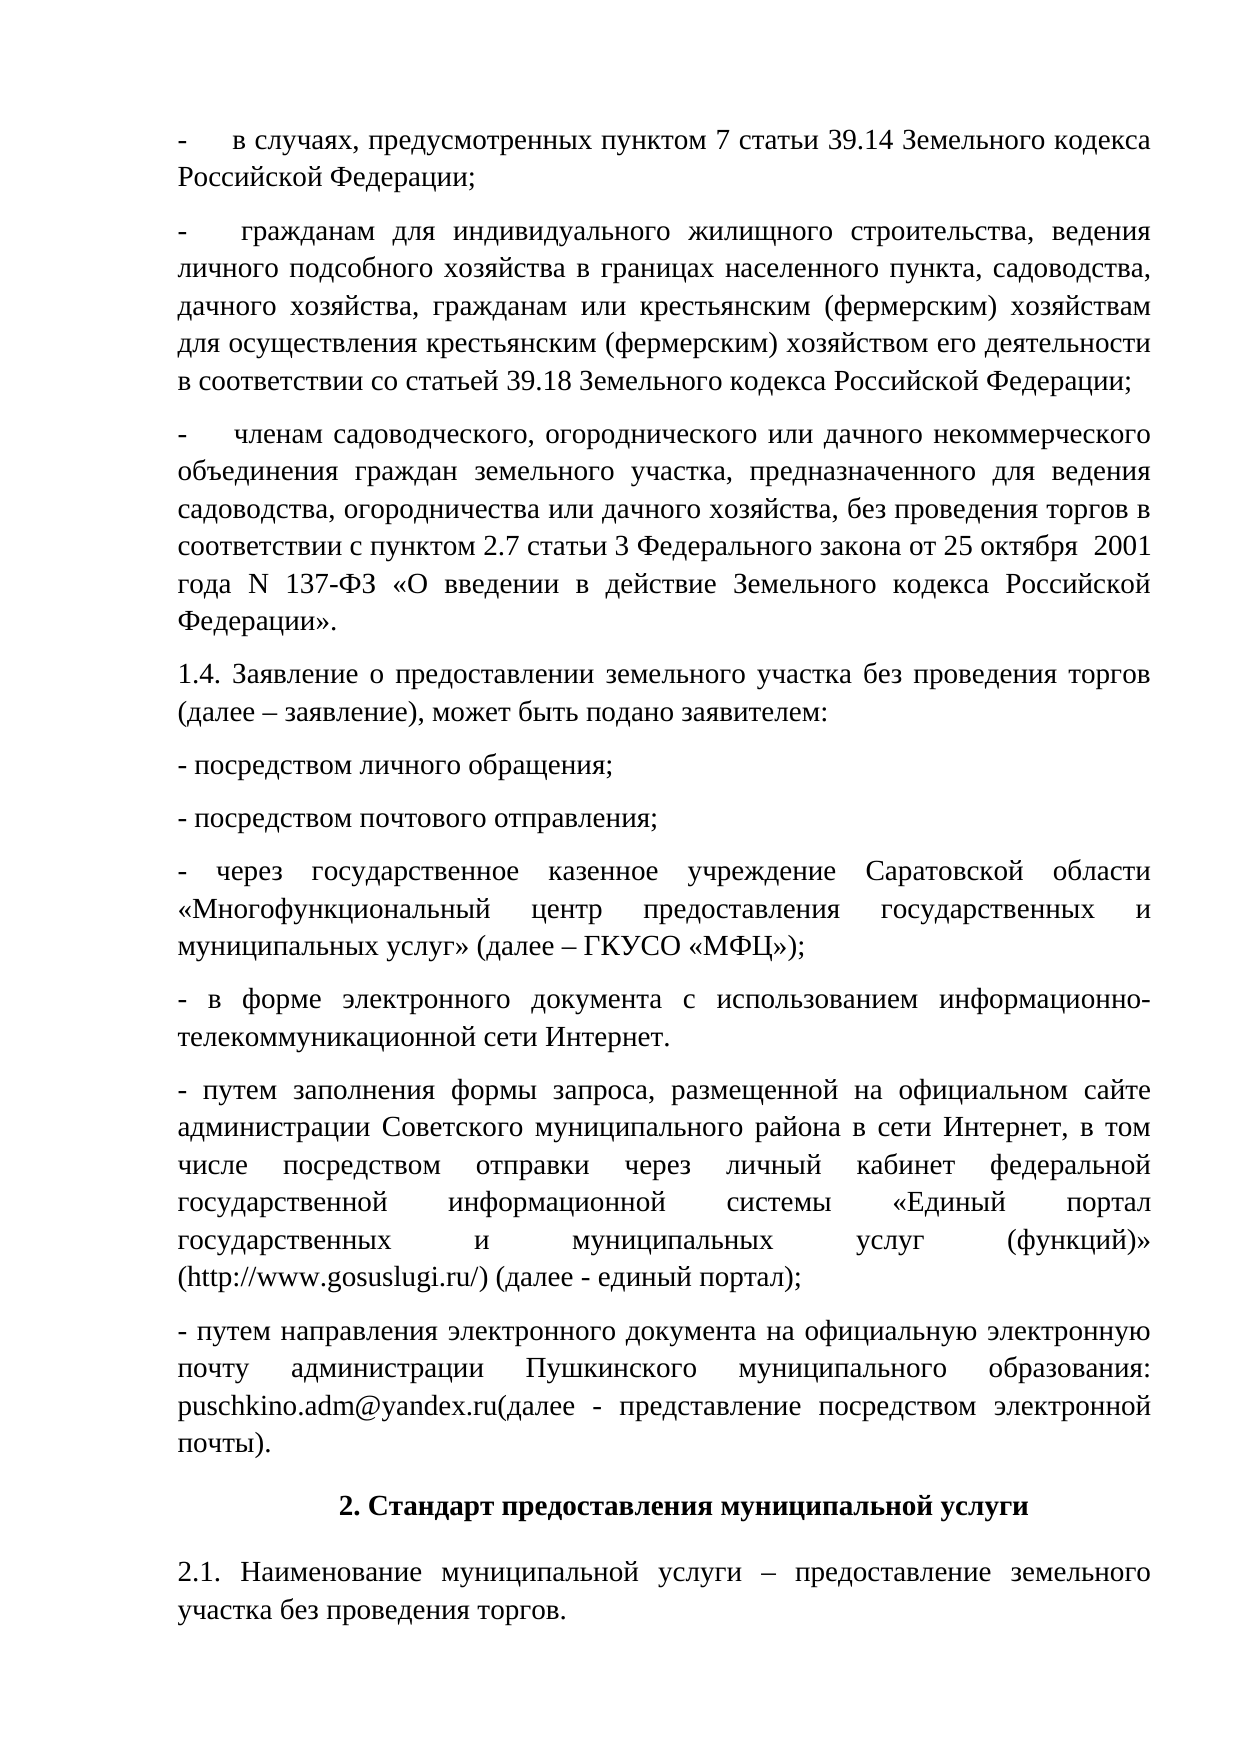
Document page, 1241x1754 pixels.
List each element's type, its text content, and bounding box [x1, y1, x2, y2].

text 2. Стандарт предоставления муниципальной услуги [216, 1488, 1152, 1521]
text - путем заполнения формы запроса, размещенной на официальном сайте администрации Советского муниципального района в сети Интернет, в том числе посредством отправки через личный кабинет федеральной государственной информационной системы «Единый портал государственных и муниципальных услуг (функций)» (http://www.gosuslugi.ru/) (далее - единый портал); [177, 1068, 1152, 1293]
text - членам садоводческого, огороднического или дачного некоммерческого объединения граждан земельного участка, предназначенного для ведения садоводства, огородничества или дачного хозяйства, без проведения торгов в соответствии с пунктом 2.7 статьи 3 Федерального закона от 25 октября 2001 года N 137-ФЗ «О введении в действие Земельного кодекса Российской Федерации». [177, 412, 1152, 637]
text - путем направления электронного документа на официальную электронную почту администрации Пушкинского муниципального образования: puschkino.adm@yandex.ru(далее - представление посредством электронной почты). [177, 1309, 1152, 1459]
text - посредством почтового отправления; [177, 796, 1152, 834]
text - гражданам для индивидуального жилищного строительства, ведения личного подсобного хозяйства в границах населенного пункта, садоводства, дачного хозяйства, гражданам или крестьянским (фермерским) хозяйствам для осуществления крестьянским (фермерским) хозяйством его деятельности в соответствии со статьей 39.18 Земельного кодекса Российской Федерации; [177, 209, 1152, 396]
text - через государственное казенное учреждение Саратовской области «Многофункциональный центр предоставления государственных и муниципальных услуг» (далее – ГКУСО «МФЦ»); [177, 849, 1152, 962]
text - в форме электронного документа с использованием информационно-телекоммуникационной сети Интернет. [177, 977, 1152, 1052]
text - в случаях, предусмотренных пунктом 7 статьи 39.14 Земельного кодекса Российской Федерации; [177, 118, 1152, 193]
text - посредством личного обращения; [177, 743, 1152, 781]
text 2.1. Наименование муниципальной услуги – предоставление земельного участка без проведения торгов. [177, 1551, 1152, 1626]
text 1.4. Заявление о предоставлении земельного участка без проведения торгов (далее – заявление), может быть подано заявителем: [177, 652, 1152, 727]
